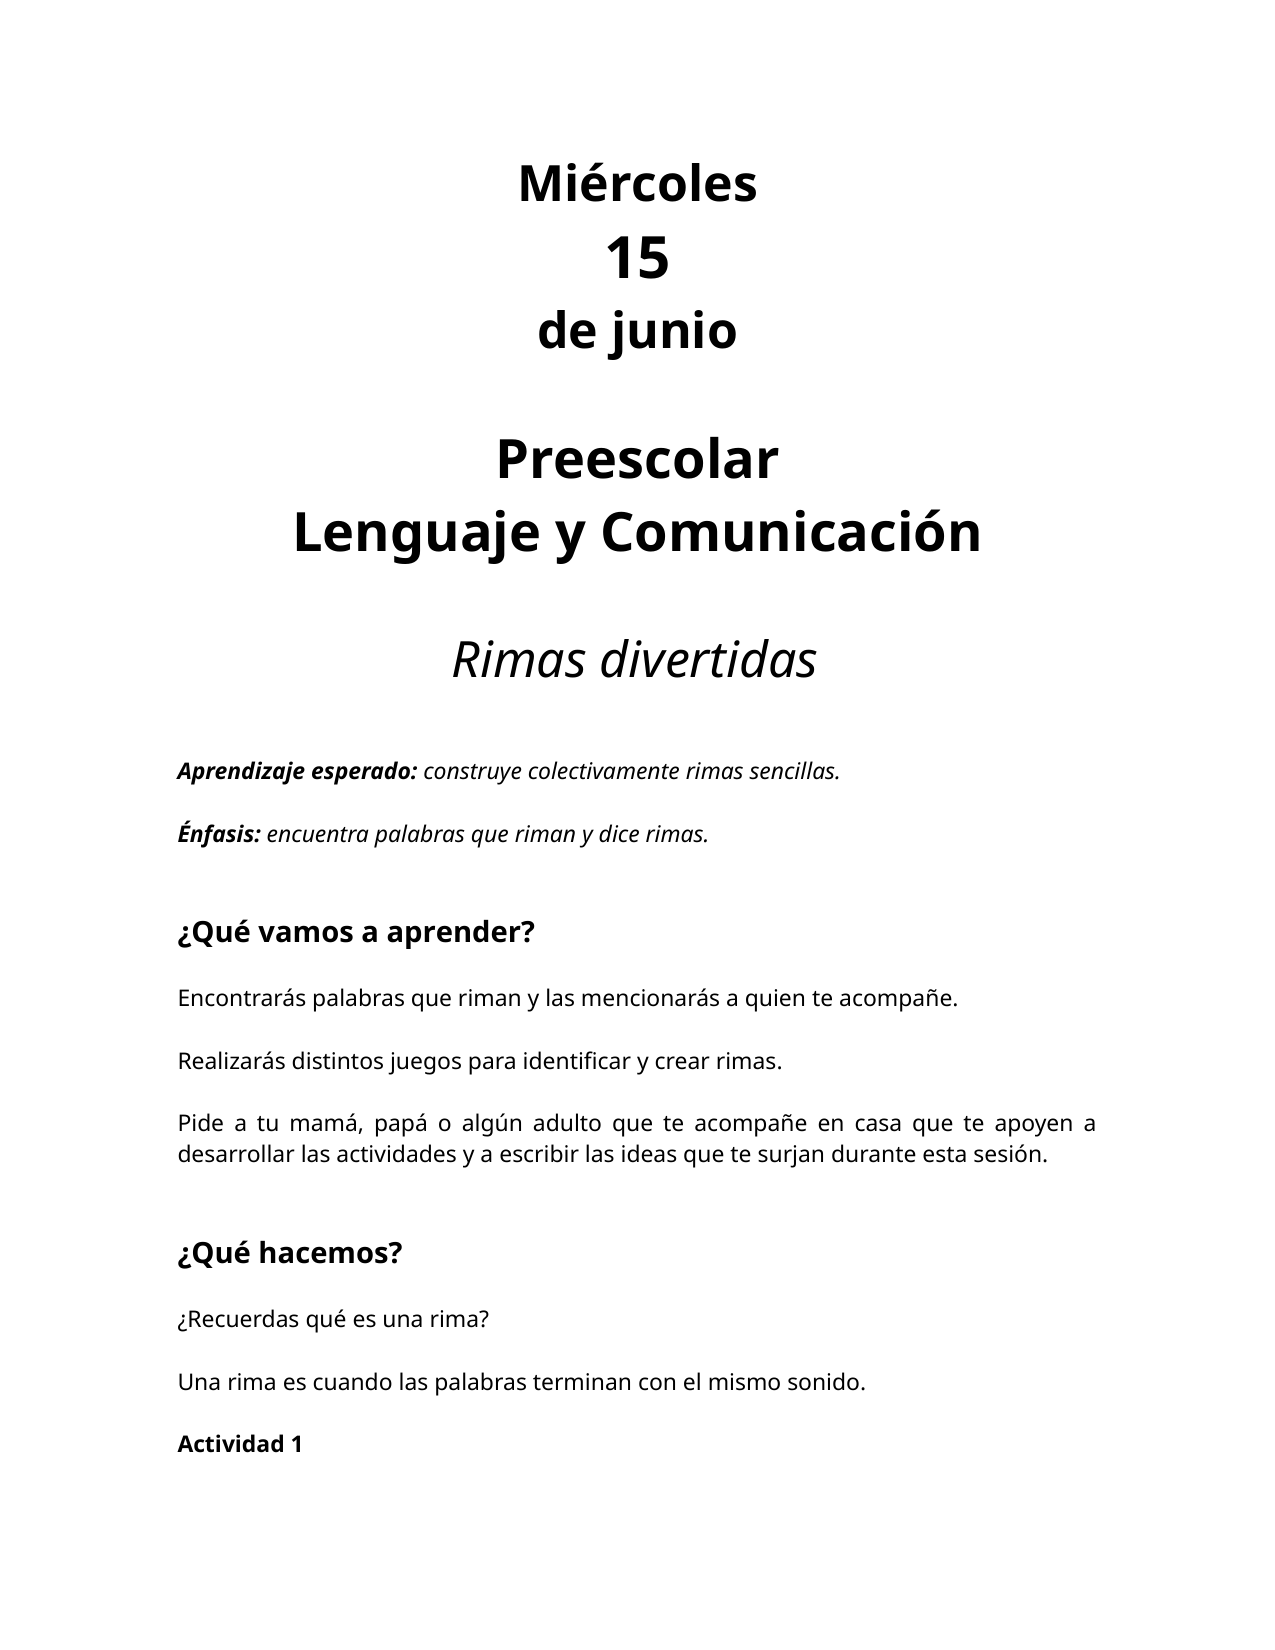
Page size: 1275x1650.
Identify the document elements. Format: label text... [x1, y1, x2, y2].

text Realizarás distintos juegos para identificar y crear rimas. [177, 1045, 1098, 1076]
text ¿Qué hacemos? [177, 1232, 1098, 1272]
text ¿Qué vamos a aprender? [177, 911, 1098, 951]
text Miércoles [177, 148, 1098, 216]
text Rimas divertidas [177, 624, 1098, 692]
text Énfasis: encuentra palabras que riman y dice rimas. [177, 817, 1098, 849]
text Aprendizaje esperado: construye colectivamente rimas sencillas. [177, 755, 1098, 786]
text de junio [177, 295, 1098, 363]
text Pide a tu mamá, papá o algún adulto que te acompañe en casa que te apoyen a desarrollar las actividades y a escribir las ideas que te surjan durante esta sesión. [177, 1107, 1098, 1170]
text Preescolar [177, 420, 1098, 494]
text Lenguaje y Comunicación [177, 494, 1098, 568]
list Actividad 1 [177, 1428, 1098, 1459]
text Una rima es cuando las palabras terminan con el mismo sonido. [177, 1366, 1098, 1397]
text ¿Recuerdas qué es una rima? [177, 1303, 1098, 1334]
text Encontrarás palabras que riman y las mencionarás a quien te acompañe. [177, 982, 1098, 1013]
text 15 [177, 216, 1098, 295]
